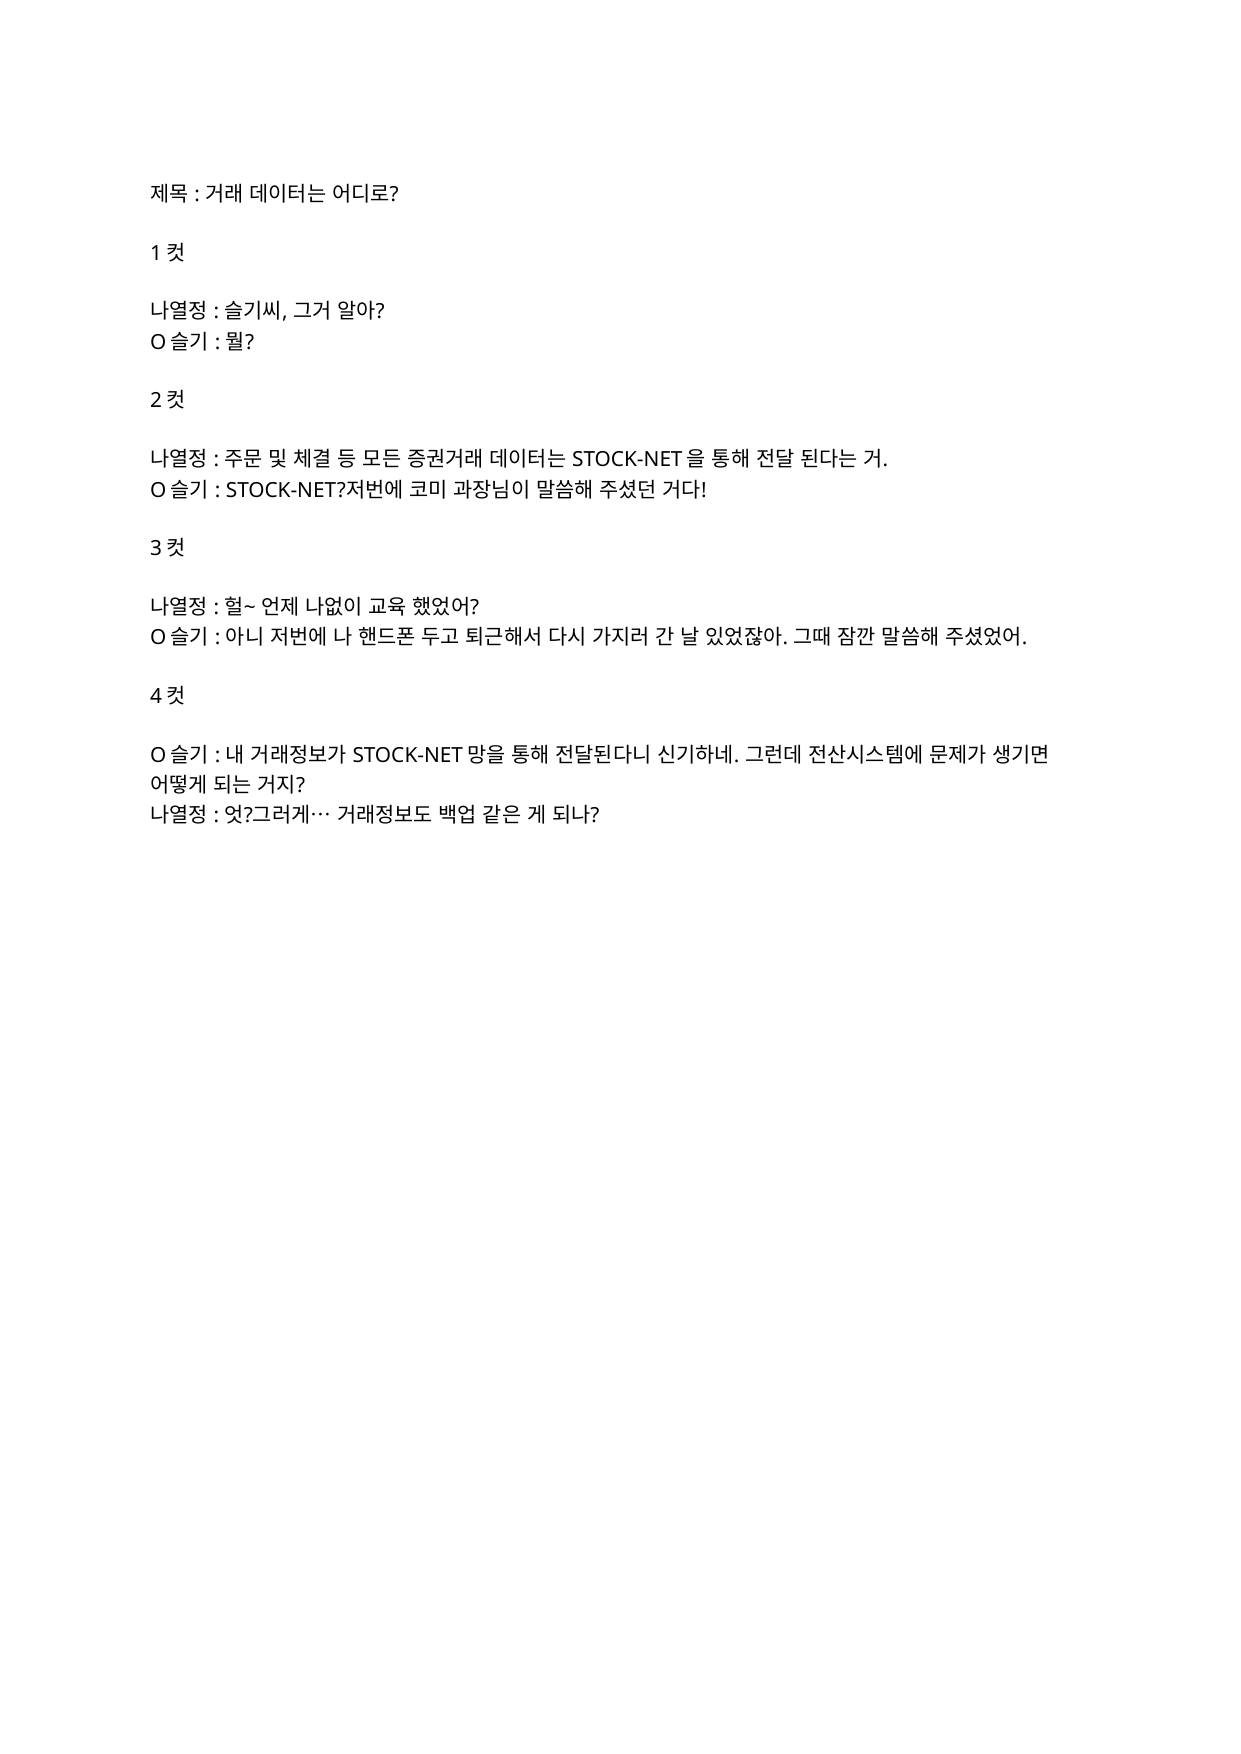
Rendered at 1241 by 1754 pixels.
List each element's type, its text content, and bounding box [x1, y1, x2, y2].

text 나열정 : 엇?그러게… 거래정보도 백업 같은 게 되나? [150, 799, 1090, 829]
text O슬기 : 아니 저번에 나 핸드폰 두고 퇴근해서 다시 가지러 간 날 있었잖아. 그때 잠깐 말씀해 주셨었어. [150, 621, 1090, 651]
text 2컷 [150, 384, 1090, 414]
text 나열정 : 헐~ 언제 나없이 교육 했었어? [150, 590, 1090, 621]
text 4컷 [150, 679, 1090, 710]
text 나열정 : 주문 및 체결 등 모든 증권거래 데이터는 STOCK-NET을 통해 전달 된다는 거. [150, 442, 1090, 473]
text O슬기 : 내 거래정보가 STOCK-NET망을 통해 전달된다니 신기하네. 그런데 전산시스템에 문제가 생기면 어떻게 되는 거지? [150, 738, 1090, 799]
text 3컷 [150, 532, 1090, 562]
text O슬기 : STOCK-NET?저번에 코미 과장님이 말씀해 주셨던 거다! [150, 473, 1090, 503]
text 제목 : 거래 데이터는 어디로? [150, 177, 1090, 207]
text 나열정 : 슬기씨, 그거 알아? [150, 295, 1090, 325]
text O슬기 : 뭘? [150, 325, 1090, 355]
text 1컷 [150, 236, 1090, 266]
